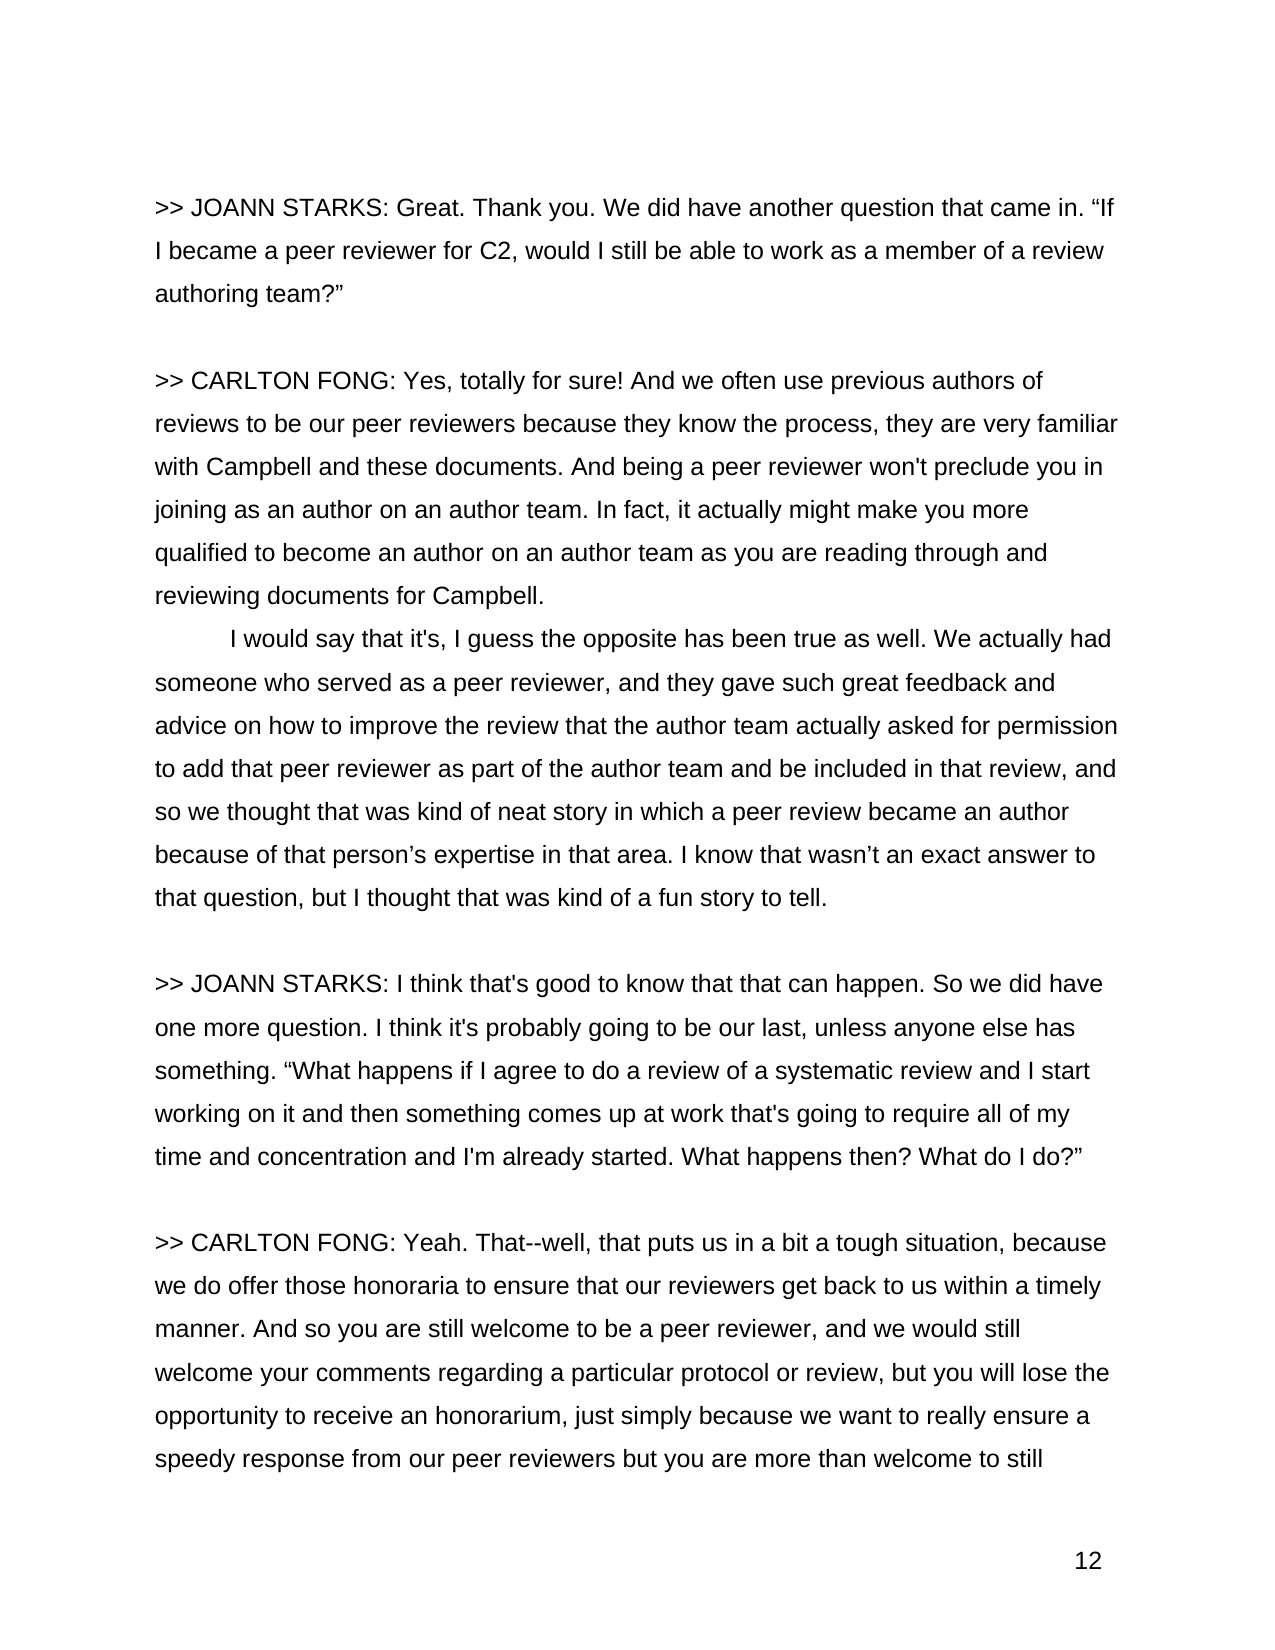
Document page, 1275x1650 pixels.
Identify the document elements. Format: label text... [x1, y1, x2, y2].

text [154, 1228, 1120, 1472]
text I would say that it's, I guess the opposite has been true as well. We actually had someone who served as a peer reviewer, and they gave such great feedback and advice on how to improve the review that the author team actually asked for permission to add that peer reviewer as part of the author team and be included in that review, and so we thought that was kind of neat story in which a peer review became an author because of that person’s expertise in that area. I know that wasn’t an exact answer to that question, but I thought that was kind of a fun story to tell. [154, 624, 1120, 912]
text >> CARLTON FONG: Yes, totally for sure! And we often use previous authors of reviews to be our peer reviewers because they know the process, they are very familiar with Campbell and these documents. And being a peer reviewer won't preclude you in joining as an author on an author team. In fact, it actually might make you more qualified to become an author on an author team as you are reading through and reviewing documents for Campbell. [154, 366, 1120, 610]
text >> JOANN STARKS: Great. Thank you. We did have another question that came in. “If I became a peer reviewer for C2, would I still be able to work as a member of a review authoring team?” [154, 193, 1120, 308]
text >> JOANN STARKS: I think that's good to know that that can happen. So we did have one more question. I think it's probably going to be our last, unless anyone else has something. “What happens if I agree to do a review of a systematic review and I start working on it and then something comes up at work that's going to require all of my time and concentration and I'm already started. What happens then? What do I do?” [154, 969, 1120, 1171]
